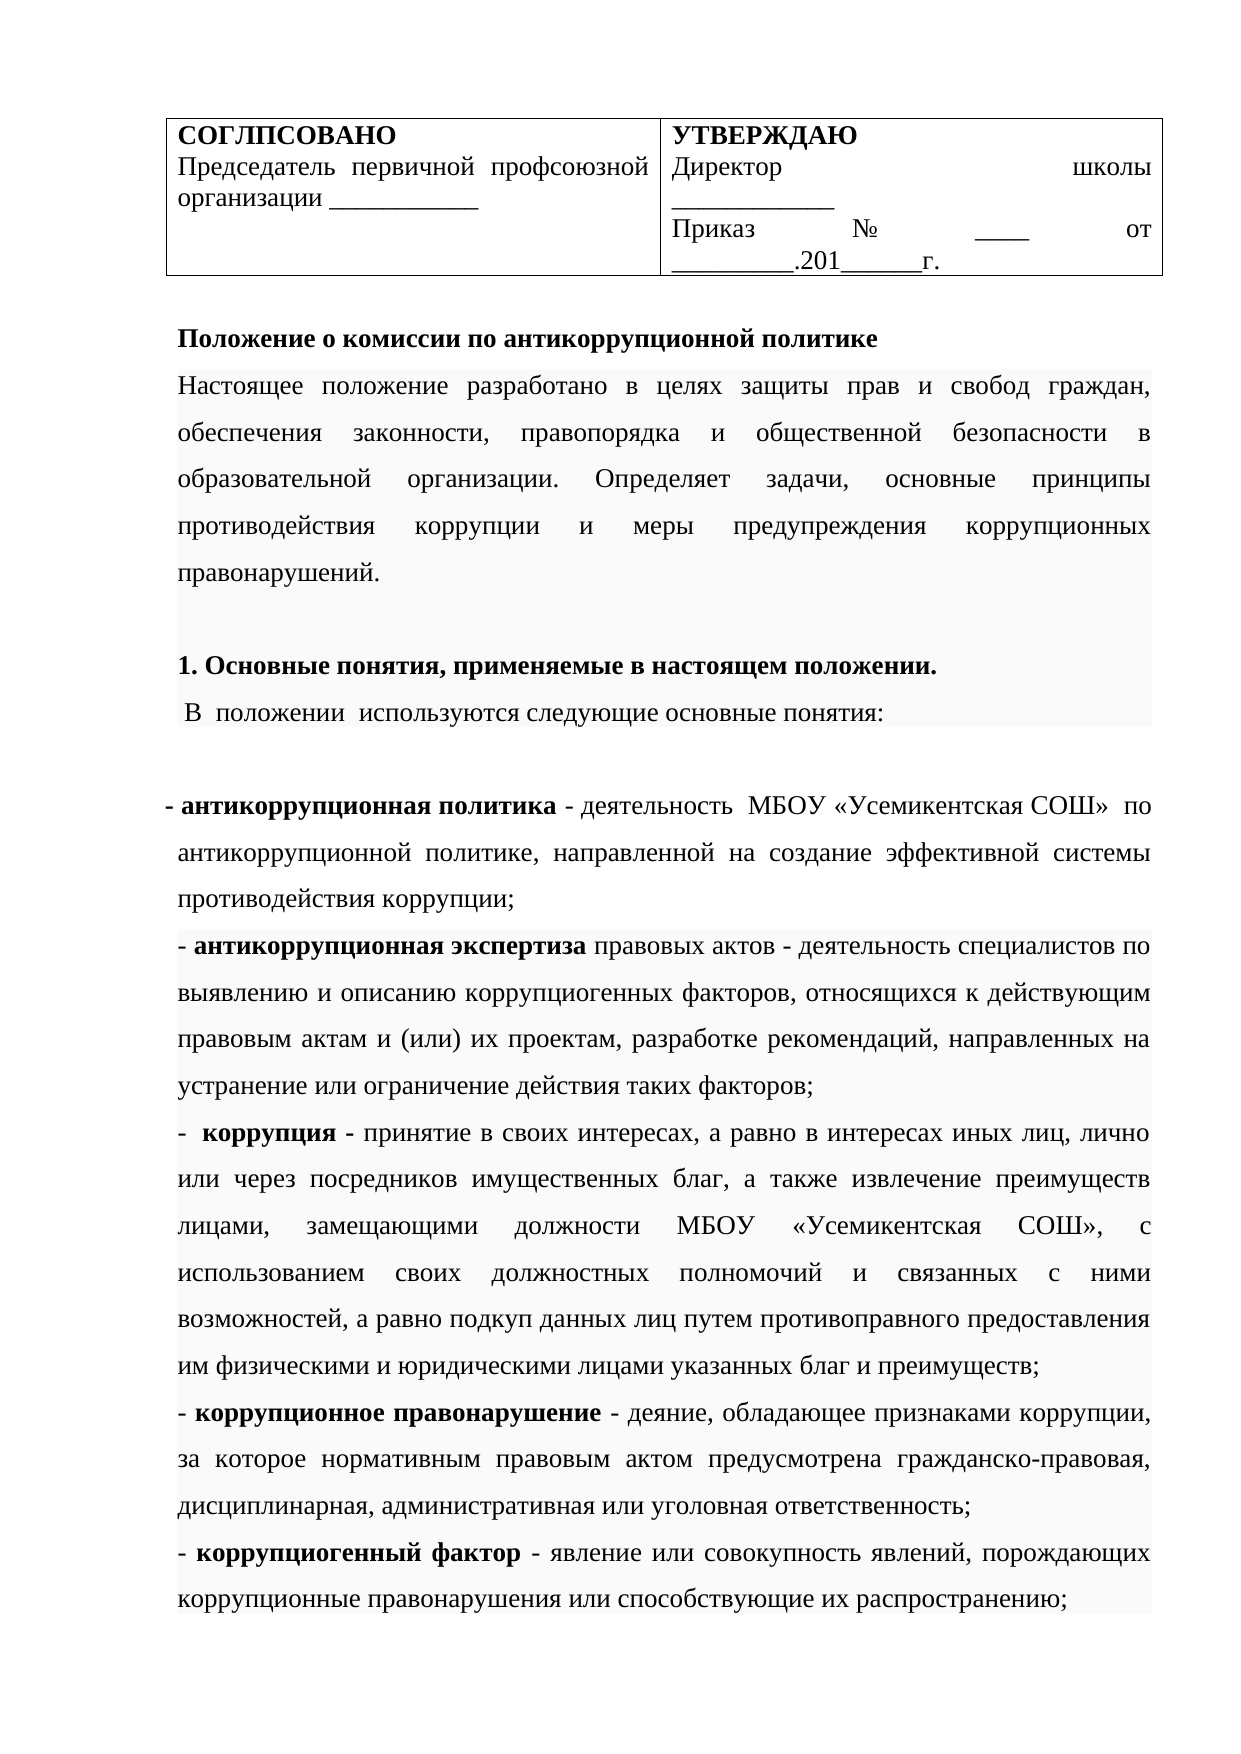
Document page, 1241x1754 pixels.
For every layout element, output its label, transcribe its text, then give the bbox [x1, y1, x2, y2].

text - коррупциогенный фактор - явление или совокупность явлений, порождающих коррупционные правонарушения или способствующие их распространению; [177, 1536, 1152, 1614]
text 1. Основные понятия, применяемые в настоящем положении. [177, 649, 1152, 680]
text Настоящее положение разработано в целях защиты прав и свобод граждан, обеспечения законности, правопорядка и общественной безопасности в образовательной организации. Определяет задачи, основные принципы противодействия коррупции и меры предупреждения коррупционных правонарушений. [177, 369, 1152, 587]
text - антикоррупционная политика - деятельность МБОУ «Усемикентская СОШ» по антикоррупционной политике, направленной на создание эффективной системы противодействия коррупции; [121, 789, 1152, 914]
text - антикоррупционная экспертиза правовых актов - деятельность специалистов по выявлению и описанию коррупциогенных факторов, относящихся к действующим правовым актам и (или) их проектам, разработке рекомендаций, направленных на устранение или ограничение действия таких факторов; [177, 929, 1152, 1100]
table_header УТВЕРЖДАЮ Директор школы ____________ Приказ № ____ от _________.201______г. [661, 119, 1162, 275]
text Положение о комиссии по антикоррупционной политике [177, 323, 1152, 354]
text - коррупционное правонарушение - деяние, обладающее признаками коррупции, за которое нормативным правовым актом предусмотрена гражданско-правовая, дисциплинарная, административная или уголовная ответственность; [177, 1396, 1152, 1520]
table_header СОГЛПСОВАНО Председатель первичной профсоюзной организации ___________ [167, 119, 660, 275]
text - коррупция - принятие в своих интересах, а равно в интересах иных лиц, лично или через посредников имущественных благ, а также извлечение преимуществ лицами, замещающими должности МБОУ «Усемикентская СОШ», с использованием своих должностных полномочий и связанных с ними возможностей, а равно подкуп данных лиц путем противоправного предоставления им физическими и юридическими лицами указанных благ и преимуществ; [177, 1116, 1152, 1380]
text В положении используются следующие основные понятия: [177, 696, 1152, 727]
